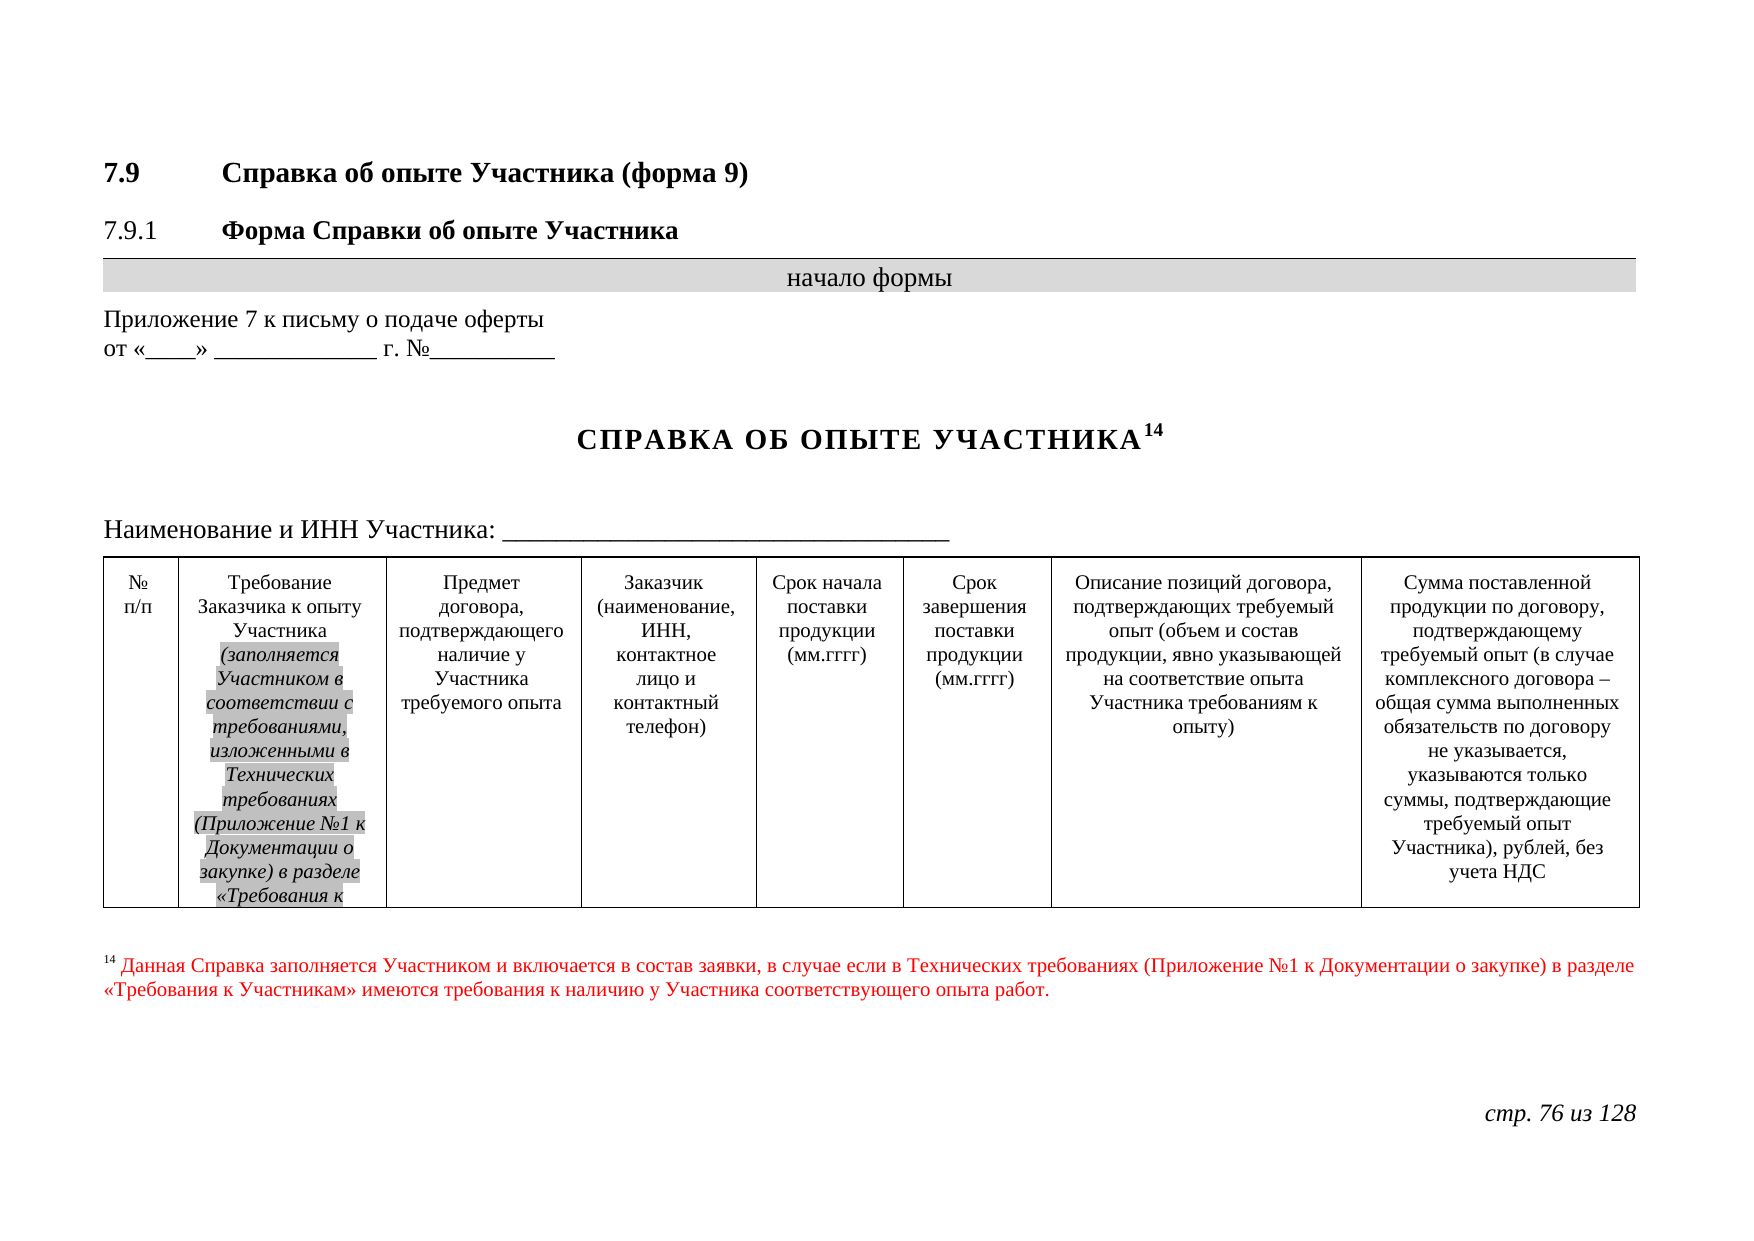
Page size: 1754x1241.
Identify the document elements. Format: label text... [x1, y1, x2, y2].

subtitle Справка об опыте Участника (форма 9) [103, 156, 1639, 189]
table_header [904, 558, 1051, 907]
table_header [582, 558, 756, 907]
text Наименование и ИНН Участника: _________________________________ [103, 513, 1636, 544]
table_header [387, 558, 581, 907]
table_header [757, 558, 903, 907]
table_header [179, 558, 386, 907]
table_header № п/п [104, 558, 178, 907]
text начало формы [103, 259, 1636, 292]
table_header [1052, 558, 1361, 907]
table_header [1362, 558, 1639, 907]
text Приложение 7 к письму о подаче оферты от «____» _____________ г. №__________ [103, 304, 1636, 362]
text Форма Справки об опыте Участника [103, 214, 1636, 245]
text Справка об опыте Участника [103, 418, 1636, 457]
